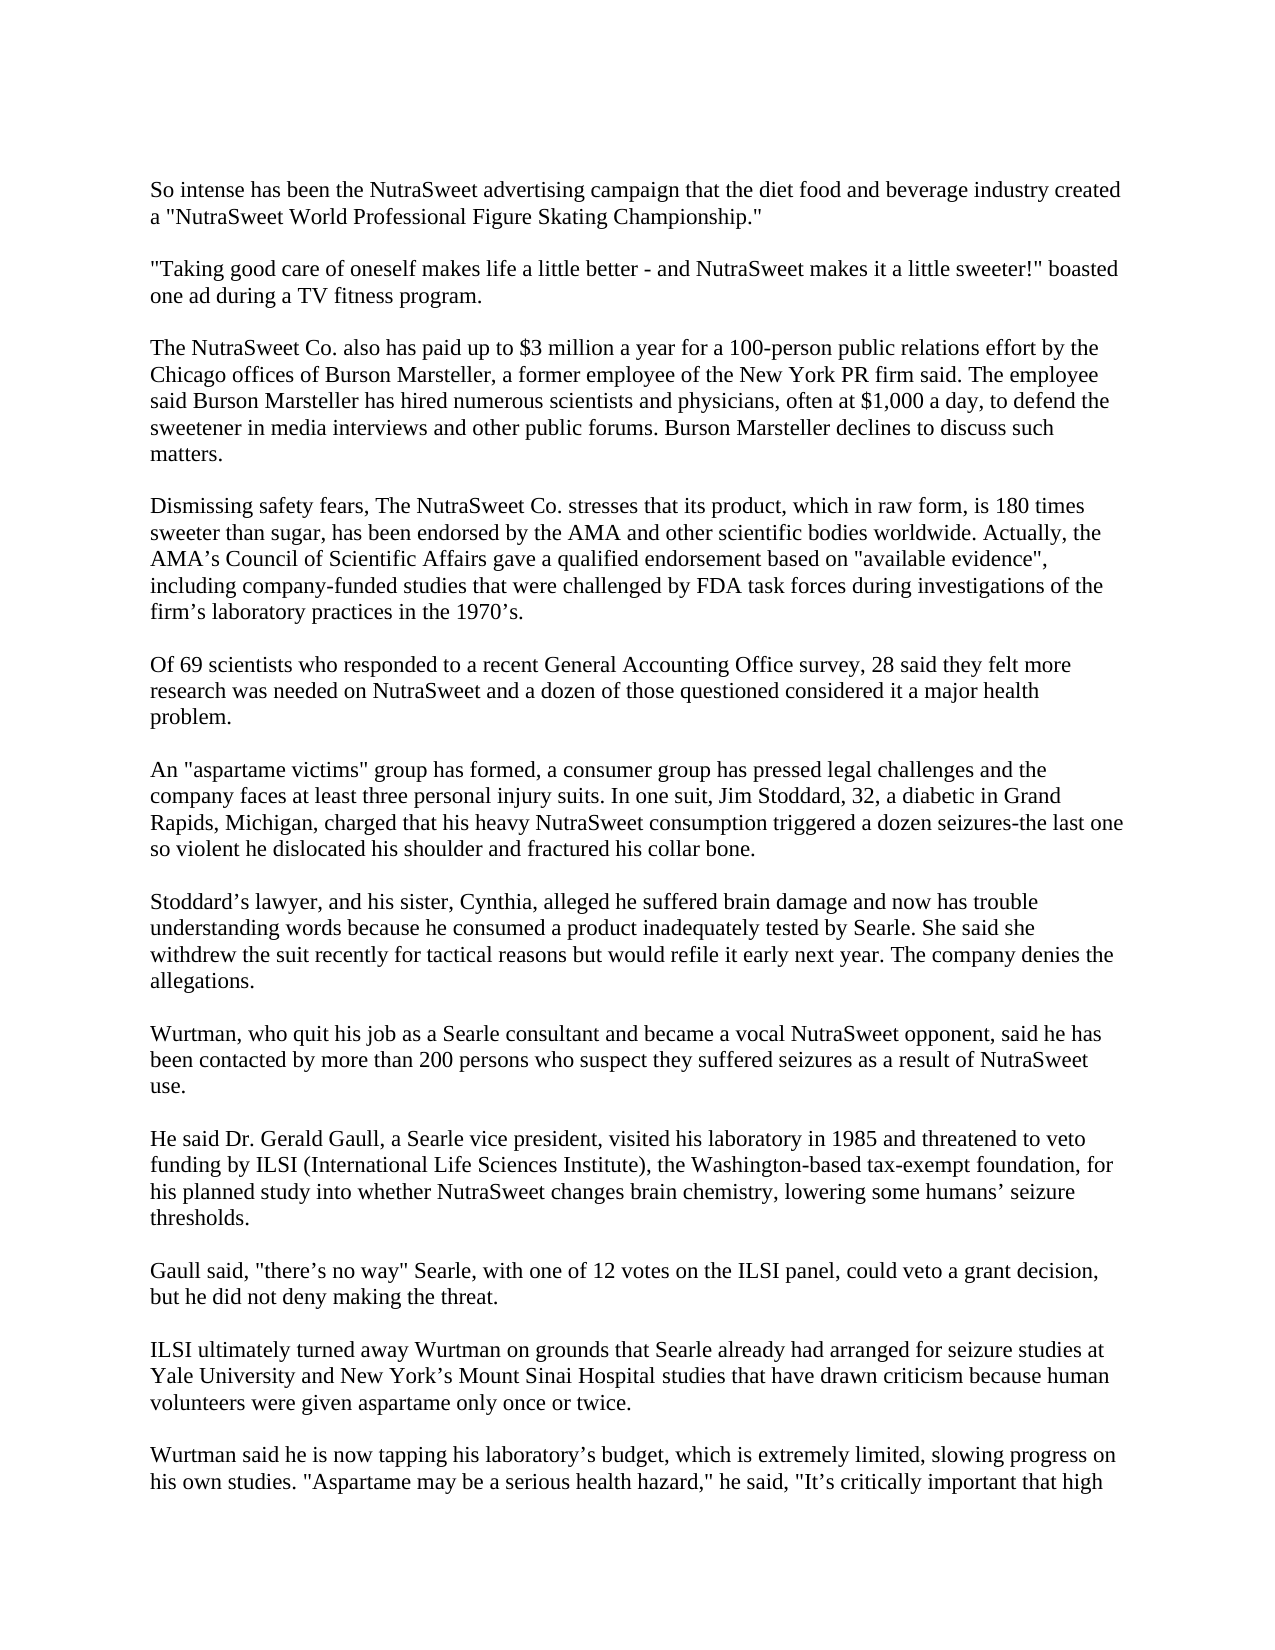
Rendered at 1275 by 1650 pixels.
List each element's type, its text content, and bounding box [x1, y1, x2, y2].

text Dismissing safety fears, The NutraSweet Co. stresses that its product, which in raw form, is 180 times sweeter than sugar, has been endorsed by the AMA and other scientific bodies worldwide. Actually, the AMA’s Council of Scientific Affairs gave a qualified endorsement based on "available evidence", including company-funded studies that were challenged by FDA task forces during investigations of the firm’s laboratory practices in the 1970’s. [150, 493, 1125, 624]
text ILSI ultimately turned away Wurtman on grounds that Searle already had arranged for seizure studies at Yale University and New York’s Mount Sinai Hospital studies that have drawn criticism because human volunteers were given aspartame only once or twice. [150, 1336, 1125, 1415]
text Wurtman, who quit his job as a Searle consultant and became a vocal NutraSweet opponent, said he has been contacted by more than 200 persons who suspect they suffered seizures as a result of NutraSweet use. [150, 1020, 1125, 1099]
text Of 69 scientists who responded to a recent General Accounting Office survey, 28 said they felt more research was needed on NutraSweet and a dozen of those questioned considered it a major health problem. [150, 651, 1125, 730]
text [150, 1441, 1125, 1494]
text An "aspartame victims" group has formed, a consumer group has pressed legal challenges and the company faces at least three personal injury suits. In one suit, Jim Stoddard, 32, a diabetic in Grand Rapids, Michigan, charged that his heavy NutraSweet consumption triggered a dozen seizures-the last one so violent he dislocated his shoulder and fractured his collar bone. [150, 756, 1125, 862]
text "Taking good care of oneself makes life a little better - and NutraSweet makes it a little sweeter!" boasted one ad during a TV fitness program. [150, 255, 1125, 308]
text The NutraSweet Co. also has paid up to $3 million a year for a 100-person public relations effort by the Chicago offices of Burson Marsteller, a former employee of the New York PR firm said. The employee said Burson Marsteller has hired numerous scientists and physicians, often at $1,000 a day, to defend the sweetener in media interviews and other public forums. Burson Marsteller declines to discuss such matters. [150, 334, 1125, 466]
text He said Dr. Gerald Gaull, a Searle vice president, visited his laboratory in 1985 and threatened to veto funding by ILSI (International Life Sciences Institute), the Washington-based tax-exempt foundation, for his planned study into whether NutraSweet changes brain chemistry, lowering some humans’ seizure thresholds. [150, 1125, 1125, 1231]
text Stoddard’s lawyer, and his sister, Cynthia, alleged he suffered brain damage and now has trouble understanding words because he consumed a product inadequately tested by Searle. She said she withdrew the suit recently for tactical reasons but would refile it early next year. The company denies the allegations. [150, 888, 1125, 993]
text Gaull said, "there’s no way" Searle, with one of 12 votes on the ILSI panel, could veto a grant decision, but he did not deny making the threat. [150, 1257, 1125, 1309]
text So intense has been the NutraSweet advertising campaign that the diet food and beverage industry created a "NutraSweet World Professional Figure Skating Championship." [150, 176, 1125, 229]
